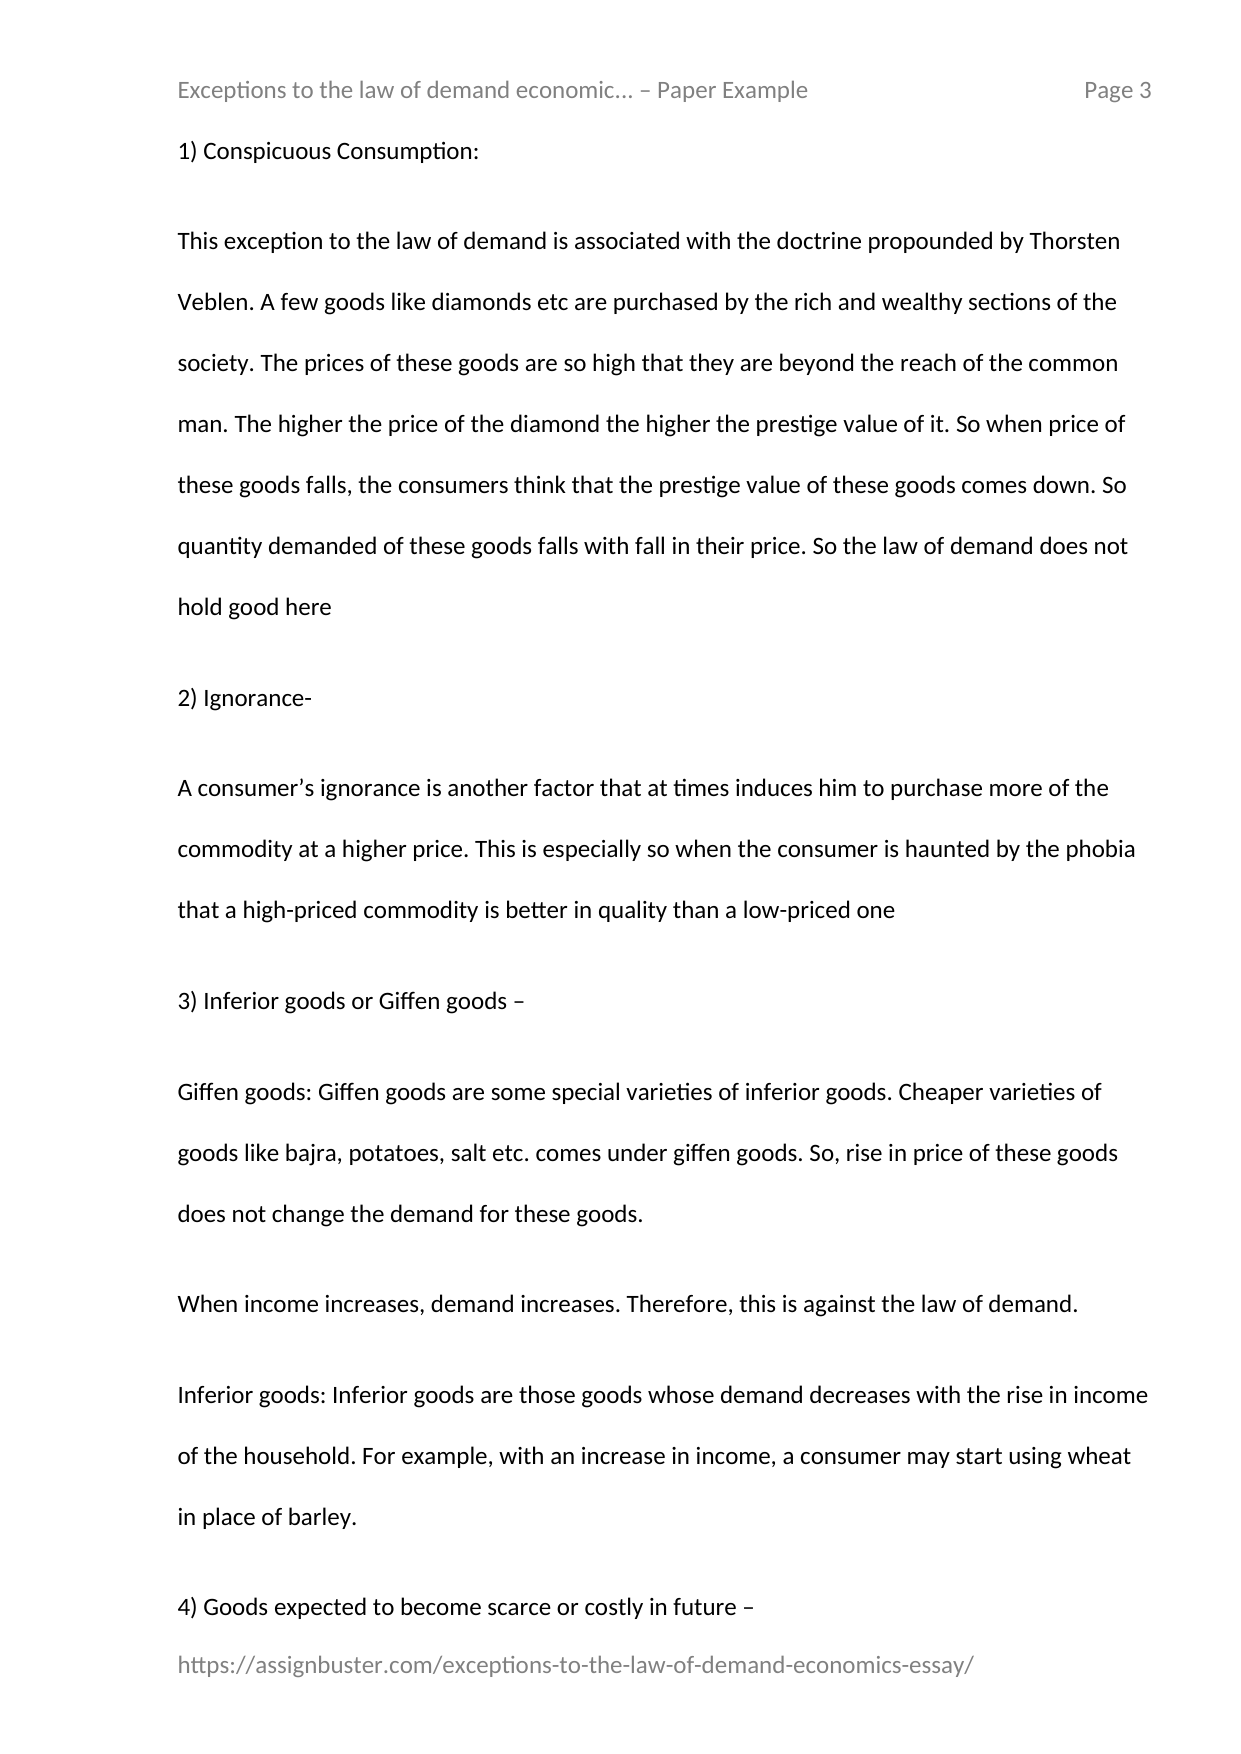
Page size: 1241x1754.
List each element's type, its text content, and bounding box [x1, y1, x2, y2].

text When income increases, demand increases. Therefore, this is against the law of demand. [177, 1288, 1152, 1319]
text A consumer’s ignorance is another factor that at times induces him to purchase more of the commodity at a higher price. This is especially so when the consumer is haunted by the phobia that a high-priced commodity is better in quality than a low-priced one [177, 773, 1152, 925]
text 2) Ignorance- [177, 682, 1152, 713]
text This exception to the law of demand is associated with the doctrine propounded by Thorsten Veblen. A few goods like diamonds etc are purchased by the rich and wealthy sections of the society. The prices of these goods are so high that they are beyond the reach of the common man. The higher the price of the diamond the higher the prestige value of it. So when price of these goods falls, the consumers think that the prestige value of these goods comes down. So quantity demanded of these goods falls with fall in their price. So the law of demand does not hold good here [177, 225, 1152, 622]
text 3) Inferior goods or Giffen goods – [177, 985, 1152, 1016]
text 1) Conspicuous Consumption: [177, 135, 1152, 165]
text 4) Goods expected to become scarce or costly in future – [177, 1591, 1152, 1622]
text Giffen goods: Giffen goods are some special varieties of inferior goods. Cheaper varieties of goods like bajra, potatoes, salt etc. comes under giffen goods. So, rise in price of these goods does not change the demand for these goods. [177, 1076, 1152, 1228]
text Inferior goods: Inferior goods are those goods whose demand decreases with the rise in income of the household. For example, with an increase in income, a consumer may start using wheat in place of barley. [177, 1379, 1152, 1531]
